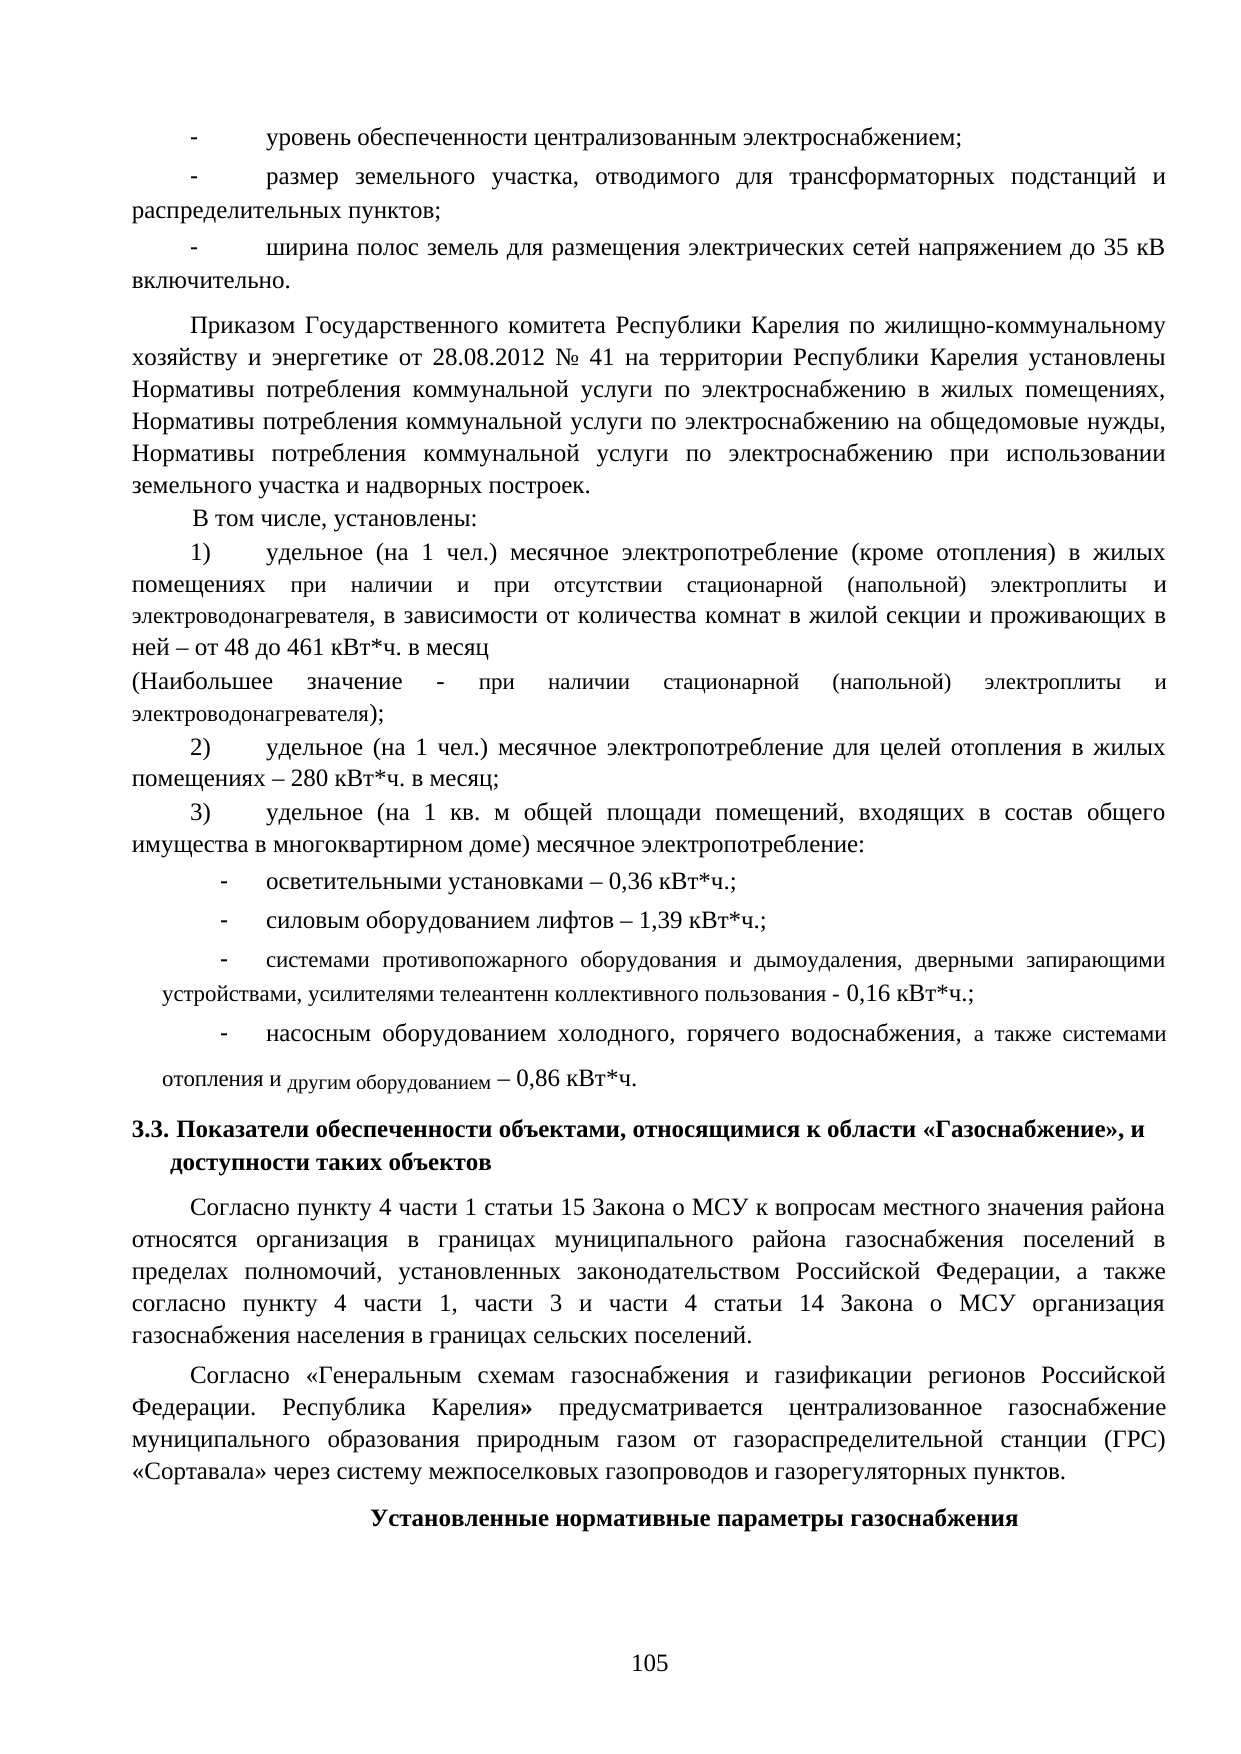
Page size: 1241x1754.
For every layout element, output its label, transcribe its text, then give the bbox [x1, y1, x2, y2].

list удельное (на 1 чел.) месячное электропотребление для целей отопления в жилых помещениях – 280 кВт*ч. в месяц; [132, 732, 1167, 792]
list силовым оборудованием лифтов – 1,39 кВт*ч.; [162, 902, 1167, 936]
text Согласно пункту 4 части 1 статьи 15 Закона о МСУ к вопросам местного значения района относятся организация в границах муниципального района газоснабжения поселений в пределах полномочий, установленных законодательством Российской Федерации, а также согласно пункту 4 части 1, части 3 и части 4 статьи 14 Закона о МСУ организация газоснабжения населения в границах сельских поселений. [132, 1192, 1167, 1348]
text В том числе, установлены: [192, 503, 1167, 532]
text 3.3. Показатели обеспеченности объектами, относящимися к области «Газоснабжение», и доступности таких объектов [132, 1114, 1169, 1175]
text Приказом Государственного комитета Республики Карелия по жилищно-коммунальному хозяйству и энергетике от 28.08.2012 № 41 на территории Республики Карелия установлены Нормативы потребления коммунальной услуги по электроснабжению в жилых помещениях, Нормативы потребления коммунальной услуги по электроснабжению на общедомовые нужды, Нормативы потребления коммунальной услуги по электроснабжению при использовании земельного участка и надворных построек. [132, 311, 1167, 499]
list насосным оборудованием холодного, горячего водоснабжения, а также системами отопления и другим оборудованием – 0,86 кВт*ч. [162, 1015, 1167, 1094]
list осветительными установками – 0,36 кВт*ч.; [162, 862, 1167, 896]
list ширина полос земель для размещения электрических сетей напряжением до 35 кВ включительно. [132, 228, 1167, 294]
list удельное (на 1 чел.) месячное электропотребление (кроме отопления) в жилых помещениях при наличии и при отсутствии стационарной (напольной) электроплиты и электроводонагревателя, в зависимости от количества комнат в жилой секции и проживающих в ней – от 48 до 461 кВт*ч. в месяц [132, 537, 1167, 661]
list уровень обеспеченности централизованным электроснабжением; [132, 118, 1167, 152]
list удельное (на 1 кв. м общей площади помещений, входящих в состав общего имущества в многоквартирном доме) месячное электропотребление: [132, 797, 1167, 858]
list системами противопожарного оборудования и дымоудаления, дверными запирающими устройствами, усилителями телеантенн коллективного пользования - 0,16 кВт*ч.; [162, 941, 1167, 1007]
text Установленные нормативные параметры газоснабжения [370, 1503, 1169, 1532]
text Согласно «Генеральным схемам газоснабжения и газификации регионов Российской Федерации. Республика Карелия» предусматривается централизованное газоснабжение муниципального образования природным газом от газораспределительной станции (ГРС) «Сортавала» через систему межпоселковых газопроводов и газорегуляторных пунктов. [132, 1361, 1167, 1485]
text (Наибольшее значение - при наличии стационарной (напольной) электроплиты и электроводонагревателя); [132, 666, 1168, 726]
list размер земельного участка, отводимого для трансформаторных подстанций и распределительных пунктов; [132, 157, 1167, 223]
